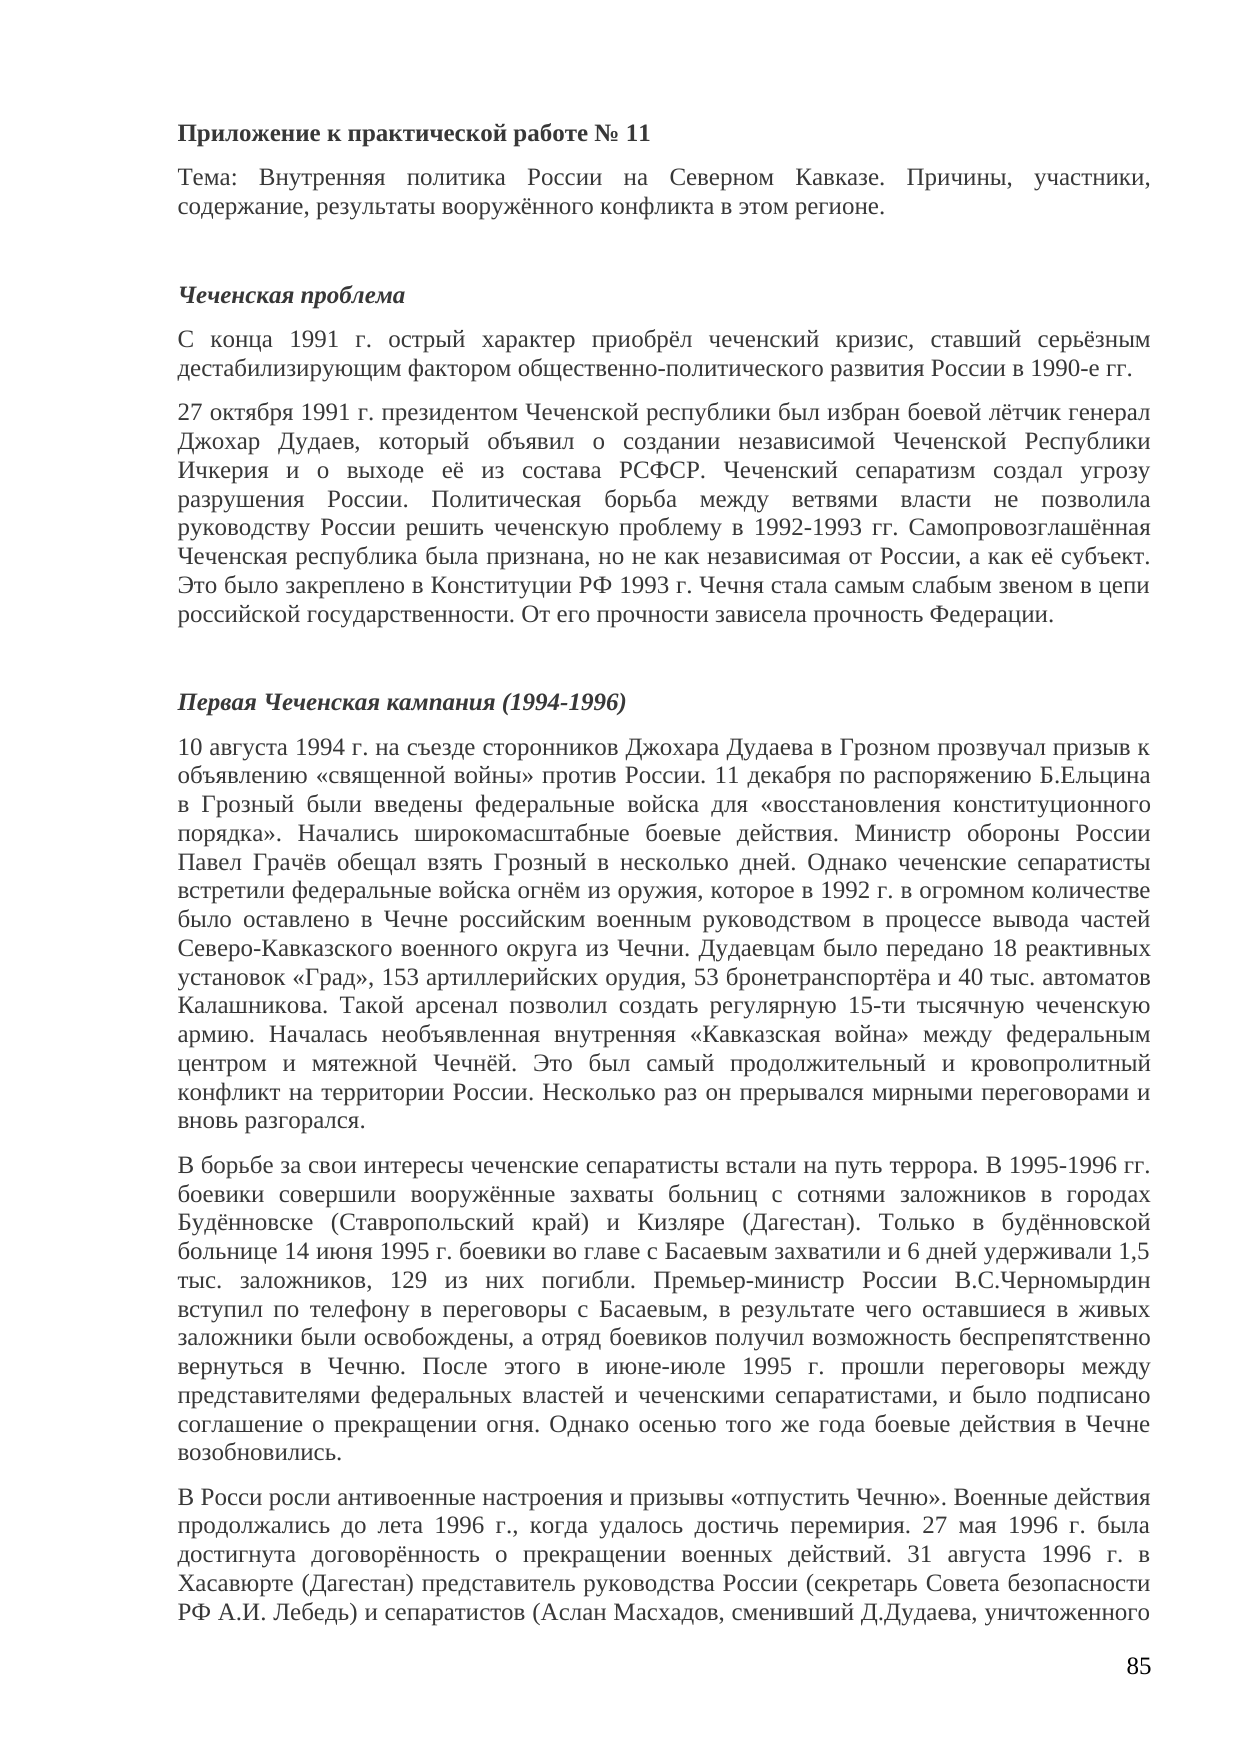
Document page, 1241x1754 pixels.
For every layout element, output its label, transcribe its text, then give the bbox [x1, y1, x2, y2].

text С конца 1991 г. острый характер приобрёл чеченский кризис, ставший серьёзным дестабилизирующим фактором общественно-политического развития России в 1990-е гг. [177, 324, 1152, 382]
text Тема: Внутренняя политика России на Северном Кавказе. Причины, участники, содержание, результаты вооружённого конфликта в этом регионе. [177, 162, 1152, 220]
text Приложение к практической работе № 11 [177, 118, 1152, 147]
text В борьбе за свои интересы чеченские сепаратисты встали на путь террора. В 1995-1996 гг. боевики совершили вооружённые захваты больниц с сотнями заложников в городах Будённовске (Ставропольский край) и Кизляре (Дагестан). Только в будённовской больнице 14 июня 1995 г. боевики во главе с Басаевым захватили и 6 дней удерживали 1,5 тыс. заложников, 129 из них погибли. Премьер-министр России В.С.Черномырдин вступил по телефону в переговоры с Басаевым, в результате чего оставшиеся в живых заложники были освобождены, а отряд боевиков получил возможность беспрепятственно вернуться в Чечню. После этого в июне-июле 1995 г. прошли переговоры между представителями федеральных властей и чеченскими сепаратистами, и было подписано соглашение о прекращении огня. Однако осенью того же года боевые действия в Чечне возобновились. [177, 1150, 1152, 1466]
text Чеченская проблема [177, 280, 1152, 309]
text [177, 1482, 1152, 1626]
text Первая Чеченская кампания (1994-1996) [177, 687, 1152, 716]
text 27 октября 1991 г. президентом Чеченской республики был избран боевой лётчик генерал Джохар Дудаев, который объявил о создании независимой Чеченской Республики Ичкерия и о выходе её из состава РСФСР. Чеченский сепаратизм создал угрозу разрушения России. Политическая борьба между ветвями власти не позволила руководству России решить чеченскую проблему в 1992-1993 гг. Самопровозглашённая Чеченская республика была признана, но не как независимая от России, а как её субъект. Это было закреплено в Конституции РФ 1993 г. Чечня стала самым слабым звеном в цепи российской государственности. От его прочности зависела прочность Федерации. [177, 397, 1152, 627]
text 10 августа 1994 г. на съезде сторонников Джохара Дудаева в Грозном прозвучал призыв к объявлению «священной войны» против России. 11 декабря по распоряжению Б.Ельцина в Грозный были введены федеральные войска для «восстановления конституционного порядка». Начались широкомасштабные боевые действия. Министр обороны России Павел Грачёв обещал взять Грозный в несколько дней. Однако чеченские сепаратисты встретили федеральные войска огнём из оружия, которое в 1992 г. в огромном количестве было оставлено в Чечне российским военным руководством в процессе вывода частей Северо-Кавказского военного округа из Чечни. Дудаевцам было передано 18 реактивных установок «Град», 153 артиллерийских орудия, 53 бронетранспортёра и 40 тыс. автоматов Калашникова. Такой арсенал позволил создать регулярную 15-ти тысячную чеченскую армию. Началась необъявленная внутренняя «Кавказская война» между федеральным центром и мятежной Чечнёй. Это был самый продолжительный и кровопролитный конфликт на территории России. Несколько раз он прерывался мирными переговорами и вновь разгорался. [177, 732, 1152, 1134]
